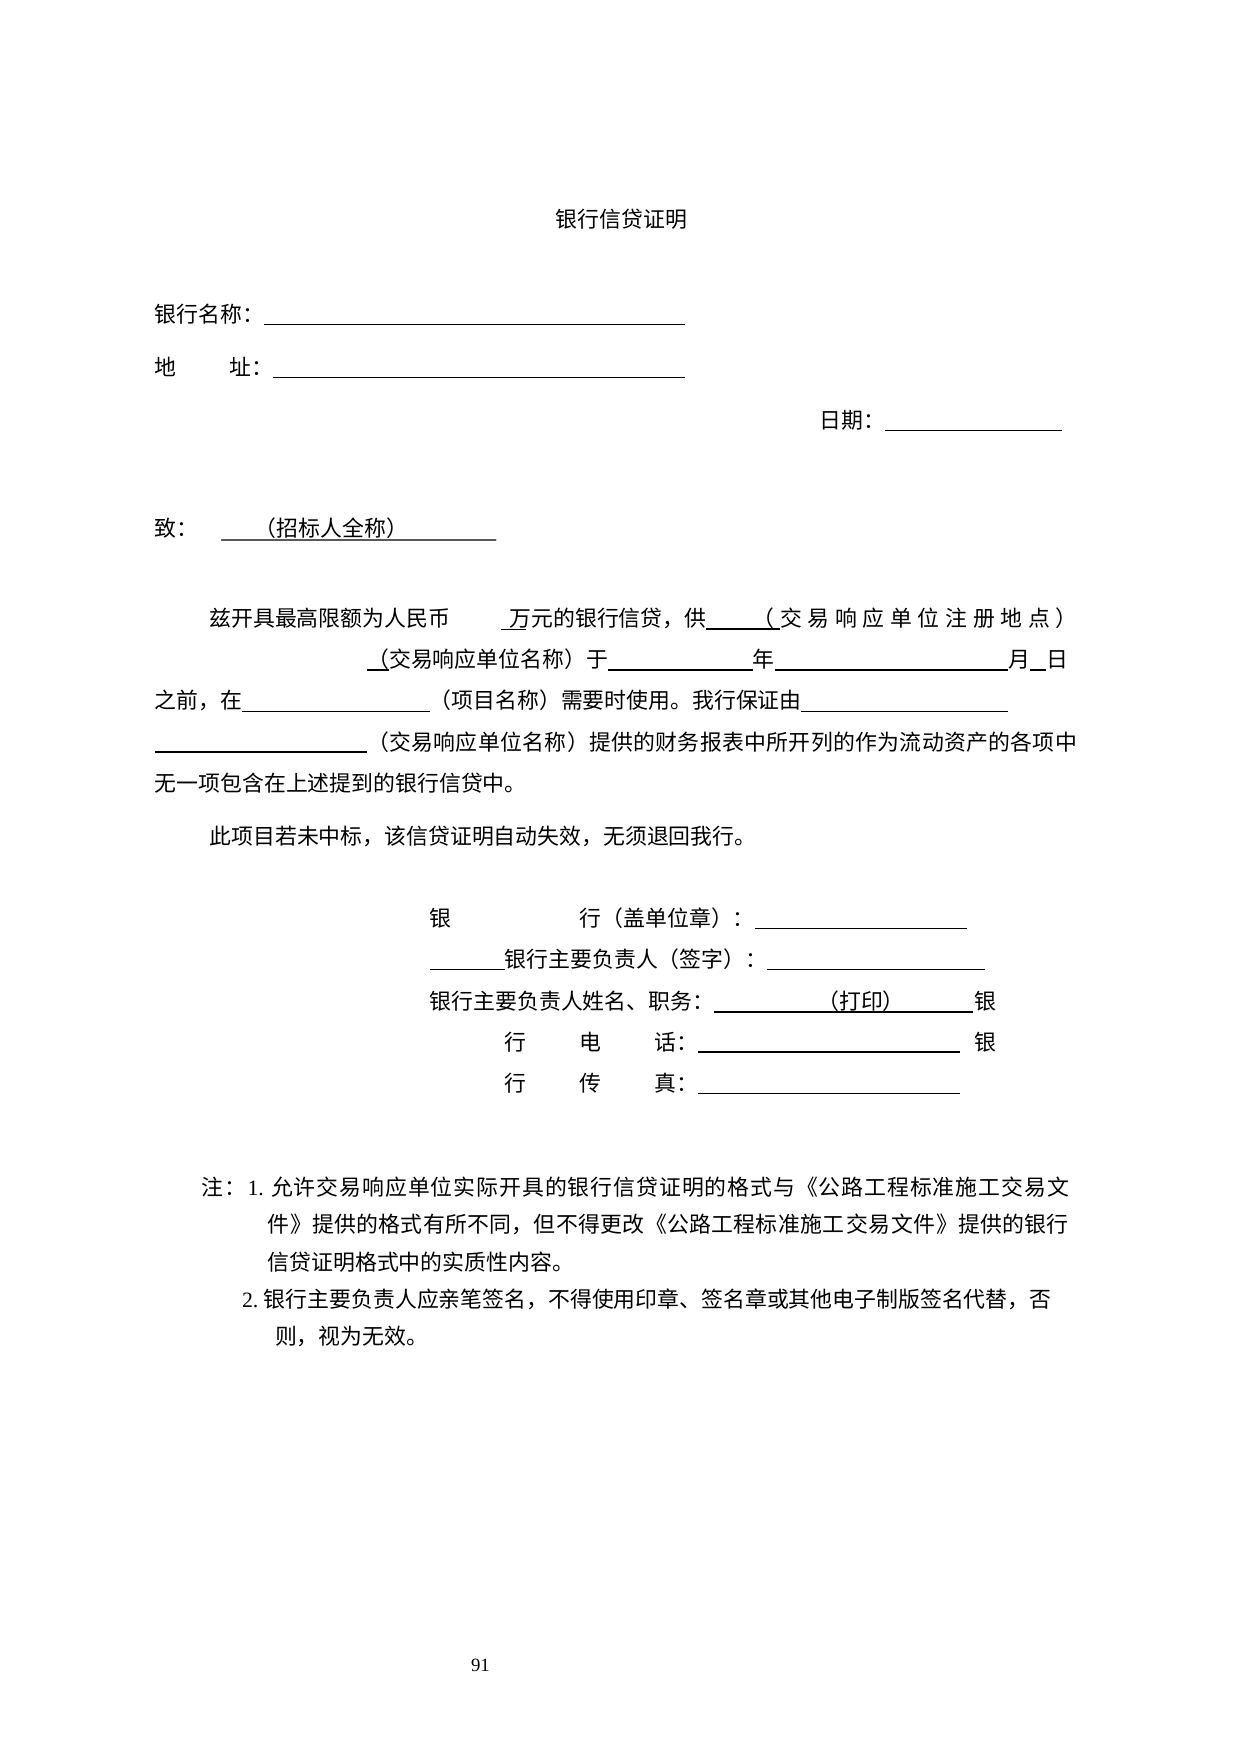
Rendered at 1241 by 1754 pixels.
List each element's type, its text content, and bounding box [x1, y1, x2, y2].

text 此项目若未中标，该信贷证明自动失效，无须退回我行。 [209, 819, 1115, 851]
text 银行名称： 地 址： [154, 297, 696, 382]
text 银 行（盖单位章）： 银行主要负责人（签字）： 银行主要负责人姓名、职务： （打印） 银 行 电 话： 银 行 传 真： [429, 901, 996, 1098]
text 2. 银行主要负责人应亲笔签名，不得使用印章、签名章或其他电子制版签名代替，否则，视为无效。 [242, 1282, 1069, 1351]
text 注：1. 允许交易响应单位实际开具的银行信贷证明的格式与《公路工程标准施工交易文件》提供的格式有所不同，但不得更改《公路工程标准施工交易文件》提供的银行信贷证明格式中的实质性内容。 [202, 1170, 1069, 1276]
text 致： （招标人全称） [154, 511, 1115, 543]
text 兹开具最高限额为人民币 万元的银行信贷，供 （交易响应单位注册地点） （交易响应单位名称）于 年 月 日之前，在 （项目名称）需要时使用。我行保证由 （交易响应单位名称）提供的财务报表中所开列的作为流动资产的各项中无一项包含在上述提到的银行信贷中。 [154, 601, 1078, 797]
text 日期： [127, 403, 1062, 435]
text 银行信贷证明 [127, 202, 1115, 234]
